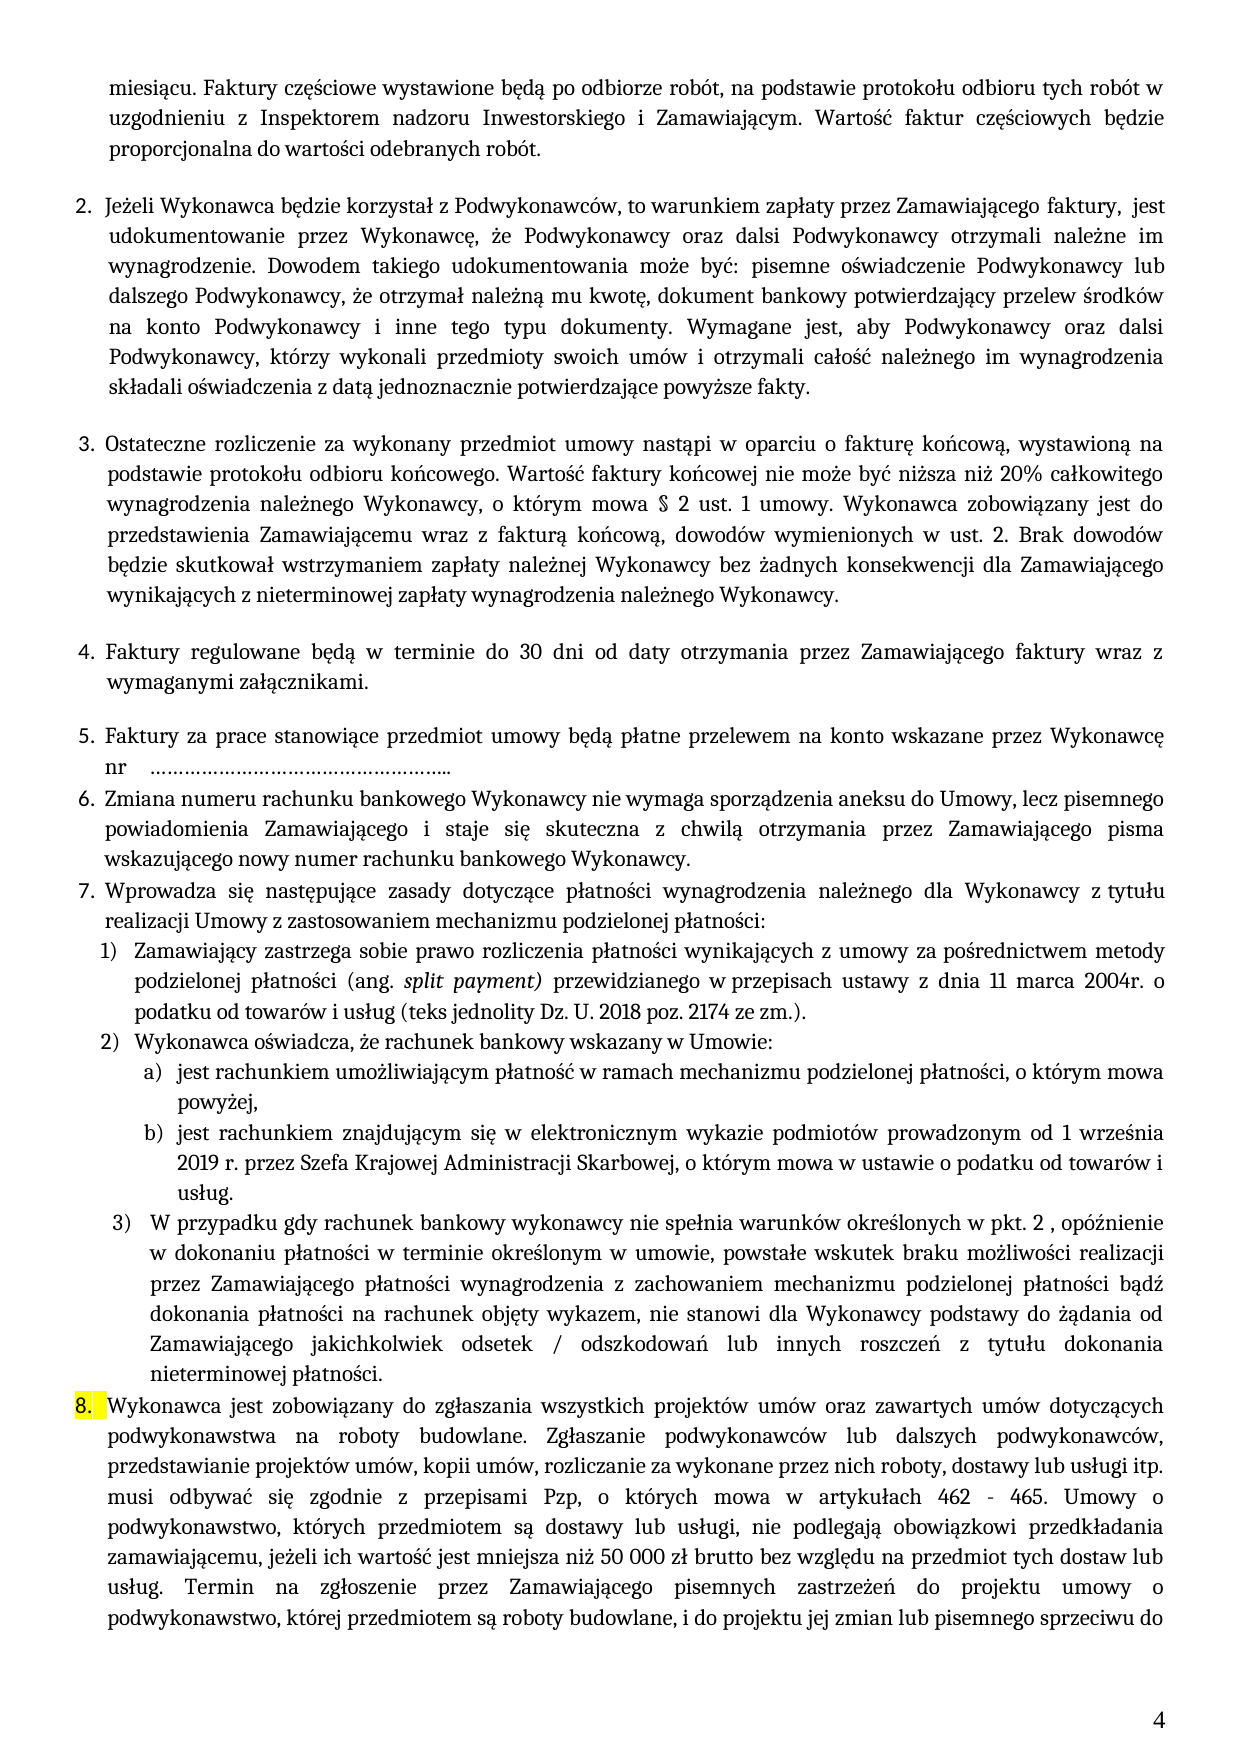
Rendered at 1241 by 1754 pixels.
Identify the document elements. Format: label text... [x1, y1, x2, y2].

list Faktury za prace stanowiące przedmiot umowy będą płatne przelewem na konto wskazane przez Wykonawcę nr …………………………………………….. [78, 722, 1165, 780]
list Zamawiający zastrzega sobie prawo rozliczenia płatności wynikających z umowy za pośrednictwem metody podzielonej płatności (ang. split payment) przewidzianego w przepisach ustawy z dnia 11 marca 2004r. o podatku od towarów i usług (teks jednolity Dz. U. 2018 poz. 2174 ze zm.). [101, 938, 1165, 1025]
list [75, 75, 1165, 162]
list Wykonawca oświadcza, że rachunek bankowy wskazany w Umowie: [101, 1029, 1165, 1055]
list Ostateczne rozliczenie za wykonany przedmiot umowy nastąpi w oparciu o fakturę końcową, wystawioną na podstawie protokołu odbioru końcowego. Wartość faktury końcowej nie może być niższa niż 20% całkowitego wynagrodzenia należnego Wykonawcy, o którym mowa § 2 ust. 1 umowy. Wykonawca zobowiązany jest do przedstawienia Zamawiającemu wraz z fakturą końcową, dowodów wymienionych w ust. 2. Brak dowodów będzie skutkował wstrzymaniem zapłaty należnej Wykonawcy bez żadnych konsekwencji dla Zamawiającego wynikających z nieterminowej zapłaty wynagrodzenia należnego Wykonawcy. [78, 429, 1165, 608]
list W przypadku gdy rachunek bankowy wykonawcy nie spełnia warunków określonych w pkt. 2 , opóźnienie w dokonaniu płatności w terminie określonym w umowie, powstałe wskutek braku możliwości realizacji przez Zamawiającego płatności wynagrodzenia z zachowaniem mechanizmu podzielonej płatności bądź dokonania płatności na rachunek objęty wykazem, nie stanowi dla Wykonawcy podstawy do żądania od Zamawiającego jakichkolwiek odsetek / odszkodowań lub innych roszczeń z tytułu dokonania nieterminowej płatności. [112, 1210, 1165, 1387]
list Wprowadza się następujące zasady dotyczące płatności wynagrodzenia należnego dla Wykonawcy z tytułu realizacji Umowy z zastosowaniem mechanizmu podzielonej płatności: [78, 876, 1165, 934]
list Jeżeli Wykonawca będzie korzystał z Podwykonawców, to warunkiem zapłaty przez Zamawiającego faktury, jest udokumentowanie przez Wykonawcę, że Podwykonawcy oraz dalsi Podwykonawcy otrzymali należne im wynagrodzenie. Dowodem takiego udokumentowania może być: pisemne oświadczenie Podwykonawcy lub dalszego Podwykonawcy, że otrzymał należną mu kwotę, dokument bankowy potwierdzający przelew środków na konto Podwykonawcy i inne tego typu dokumenty. Wymagane jest, aby Podwykonawcy oraz dalsi Podwykonawcy, którzy wykonali przedmioty swoich umów i otrzymali całość należnego im wynagrodzenia składali oświadczenia z datą jednoznacznie potwierdzające powyższe fakty. [75, 191, 1165, 400]
list Zmiana numeru rachunku bankowego Wykonawcy nie wymaga sporządzenia aneksu do Umowy, lecz pisemnego powiadomienia Zamawiającego i staje się skuteczna z chwilą otrzymania przez Zamawiającego pisma wskazującego nowy numer rachunku bankowego Wykonawcy. [78, 784, 1165, 872]
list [75, 1391, 1165, 1631]
list jest rachunkiem znajdującym się w elektronicznym wykazie podmiotów prowadzonym od 1 września 2019 r. przez Szefa Krajowej Administracji Skarbowej, o którym mowa w ustawie o podatku od towarów i usług. [143, 1119, 1165, 1206]
list jest rachunkiem umożliwiającym płatność w ramach mechanizmu podzielonej płatności, o którym mowa powyżej, [143, 1059, 1165, 1116]
list Faktury regulowane będą w terminie do 30 dni od daty otrzymania przez Zamawiającego faktury wraz z wymaganymi załącznikami. [78, 637, 1165, 695]
